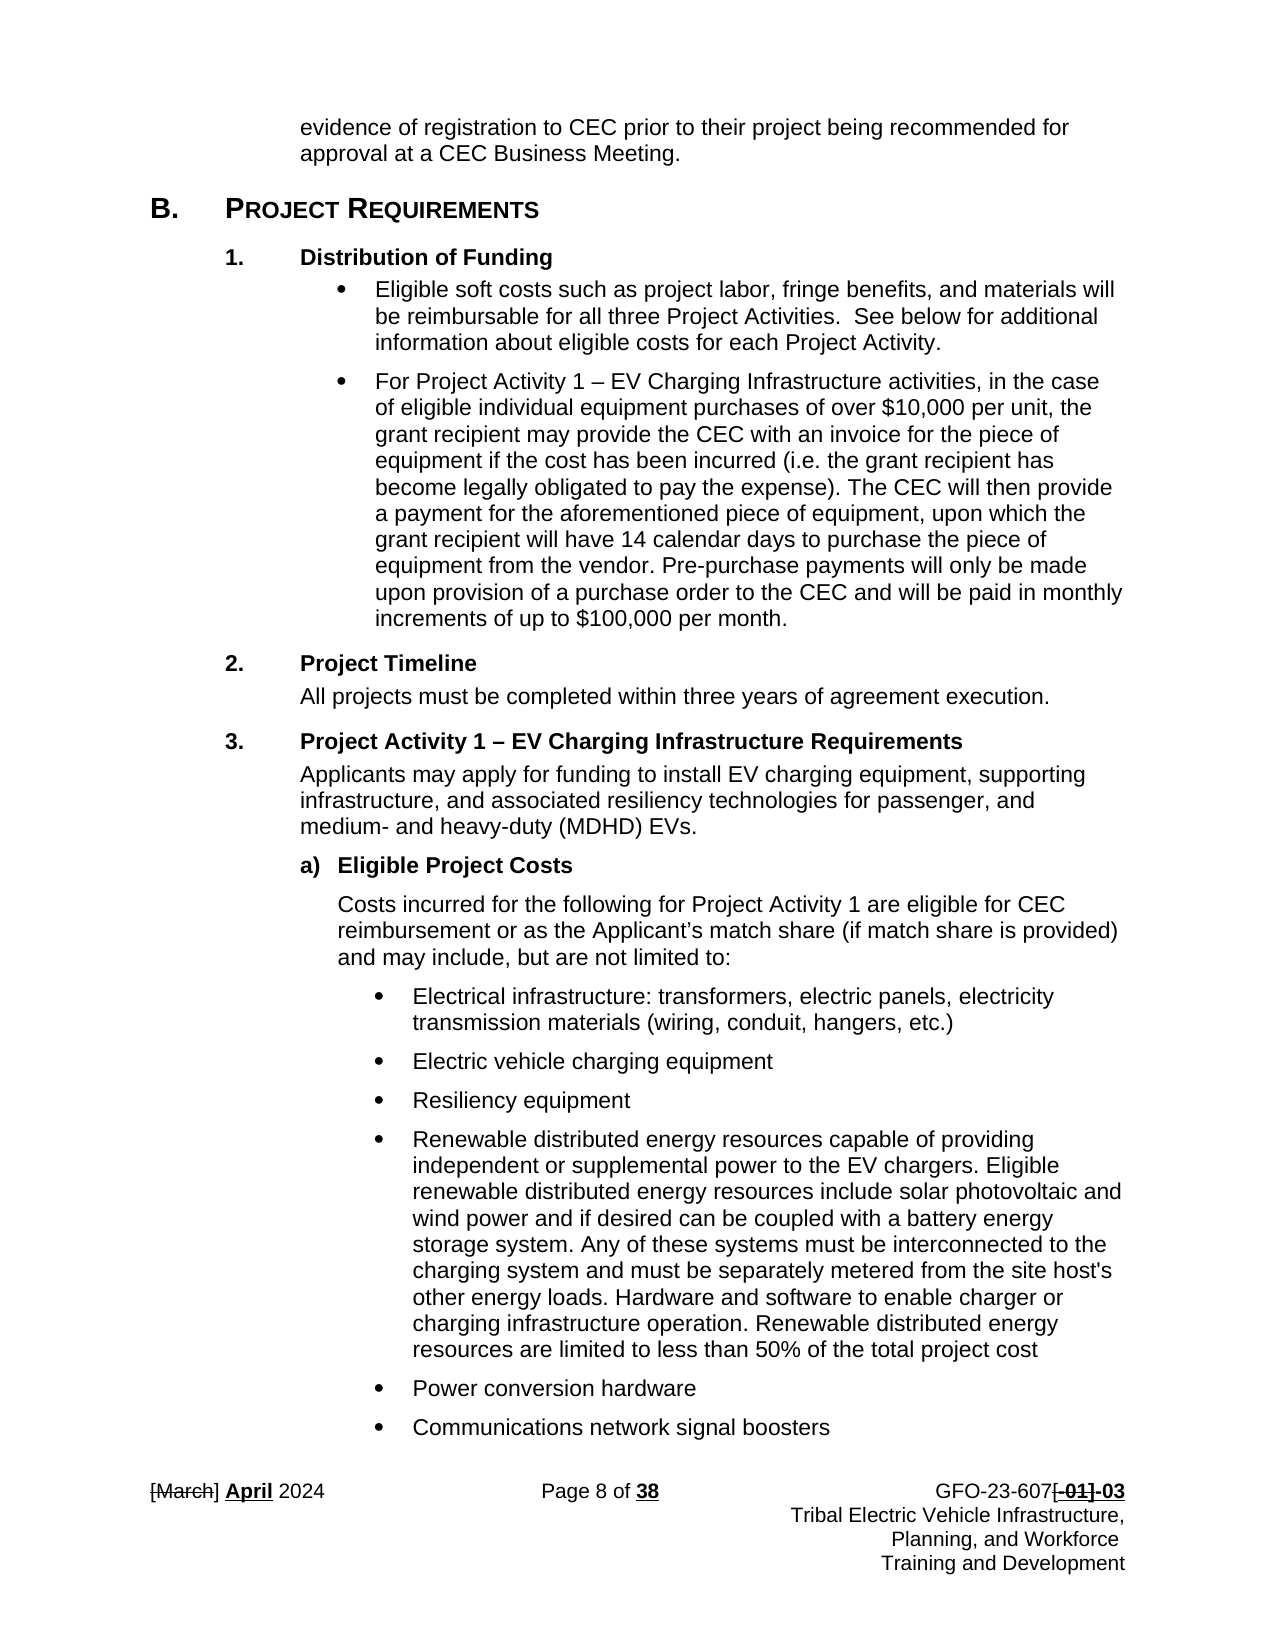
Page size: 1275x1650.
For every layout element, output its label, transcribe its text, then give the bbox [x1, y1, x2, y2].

subtitle Project Timeline [225, 650, 1125, 677]
list Eligible soft costs such as project labor, fringe benefits, and materials will be reimbursable for all three Project Activities. See below for additional information about eligible costs for each Project Activity. [337, 276, 1125, 356]
subtitle Distribution of Funding [225, 244, 1125, 270]
list Communications network signal boosters [375, 1414, 1125, 1440]
list Resiliency equipment [375, 1087, 1125, 1113]
list Electric vehicle charging equipment [375, 1048, 1125, 1074]
text Costs incurred for the following for Project Activity 1 are eligible for CEC reimbursement or as the Applicant’s match share (if match share is provided) and may include, but are not limited to: [337, 891, 1125, 970]
list For Project Activity 1 – EV Charging Infrastructure activities, in the case of eligible individual equipment purchases of over $10,000 per unit, the grant recipient may provide the CEC with an invoice for the piece of equipment if the cost has been incurred (i.e. the grant recipient has become legally obligated to pay the expense). The CEC will then provide a payment for the aforementioned piece of equipment, upon which the grant recipient will have 14 calendar days to purchase the piece of equipment from the vendor. Pre-purchase payments will only be made upon provision of a purchase order to the CEC and will be paid in monthly increments of up to $100,000 per month. [337, 368, 1125, 632]
list Renewable distributed energy resources capable of providing independent or supplemental power to the EV chargers. Eligible renewable distributed energy resources include solar photovoltaic and wind power and if desired can be coupled with a battery energy storage system. Any of these systems must be interconnected to the charging system and must be separately metered from the site host's other energy loads. Hardware and software to enable charger or charging infrastructure operation. Renewable distributed energy resources are limited to less than 50% of the total project cost [375, 1126, 1125, 1363]
list Electrical infrastructure: transformers, electric panels, electricity transmission materials (wiring, conduit, hangers, etc.) [375, 983, 1125, 1035]
text Applicants may apply for funding to install EV charging equipment, supporting infrastructure, and associated resiliency technologies for passenger, and medium- and heavy-duty (MDHD) EVs. [300, 761, 1125, 840]
list Eligible Project Costs [300, 852, 1125, 878]
list Power conversion hardware [375, 1375, 1125, 1402]
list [300, 114, 1125, 167]
subtitle Project Requirements [150, 192, 1125, 225]
subtitle Project Activity 1 – EV Charging Infrastructure Requirements [225, 728, 1125, 754]
text All projects must be completed within three years of agreement execution. [300, 683, 1125, 709]
